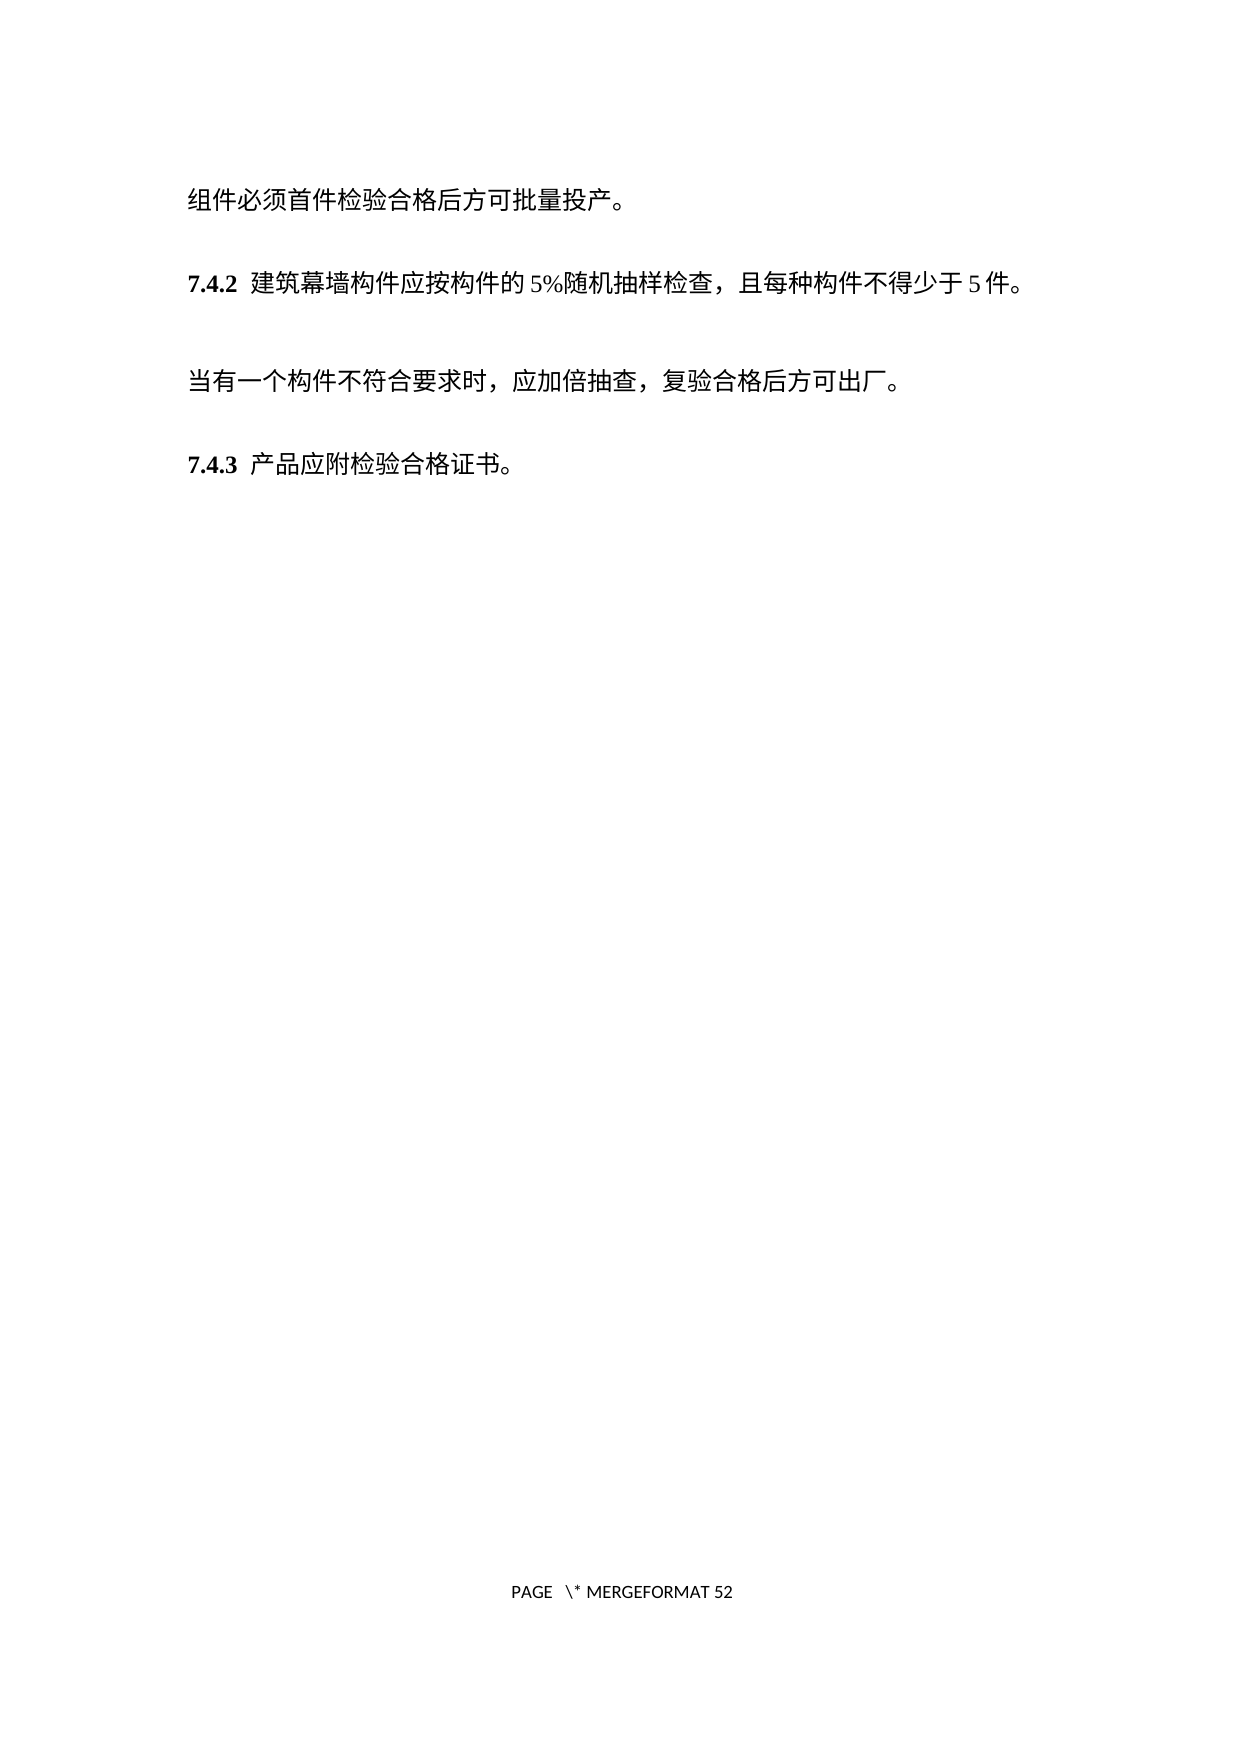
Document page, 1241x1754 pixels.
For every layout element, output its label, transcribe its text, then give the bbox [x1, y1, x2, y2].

text 7.4.2 建筑幕墙构件应按构件的5%随机抽样检查，且每种构件不得少于5件。当有一个构件不符合要求时，应加倍抽查，复验合格后方可出厂。 [187, 249, 1053, 412]
text 7.4.3 产品应附检验合格证书。 [187, 430, 1053, 495]
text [187, 166, 1053, 231]
